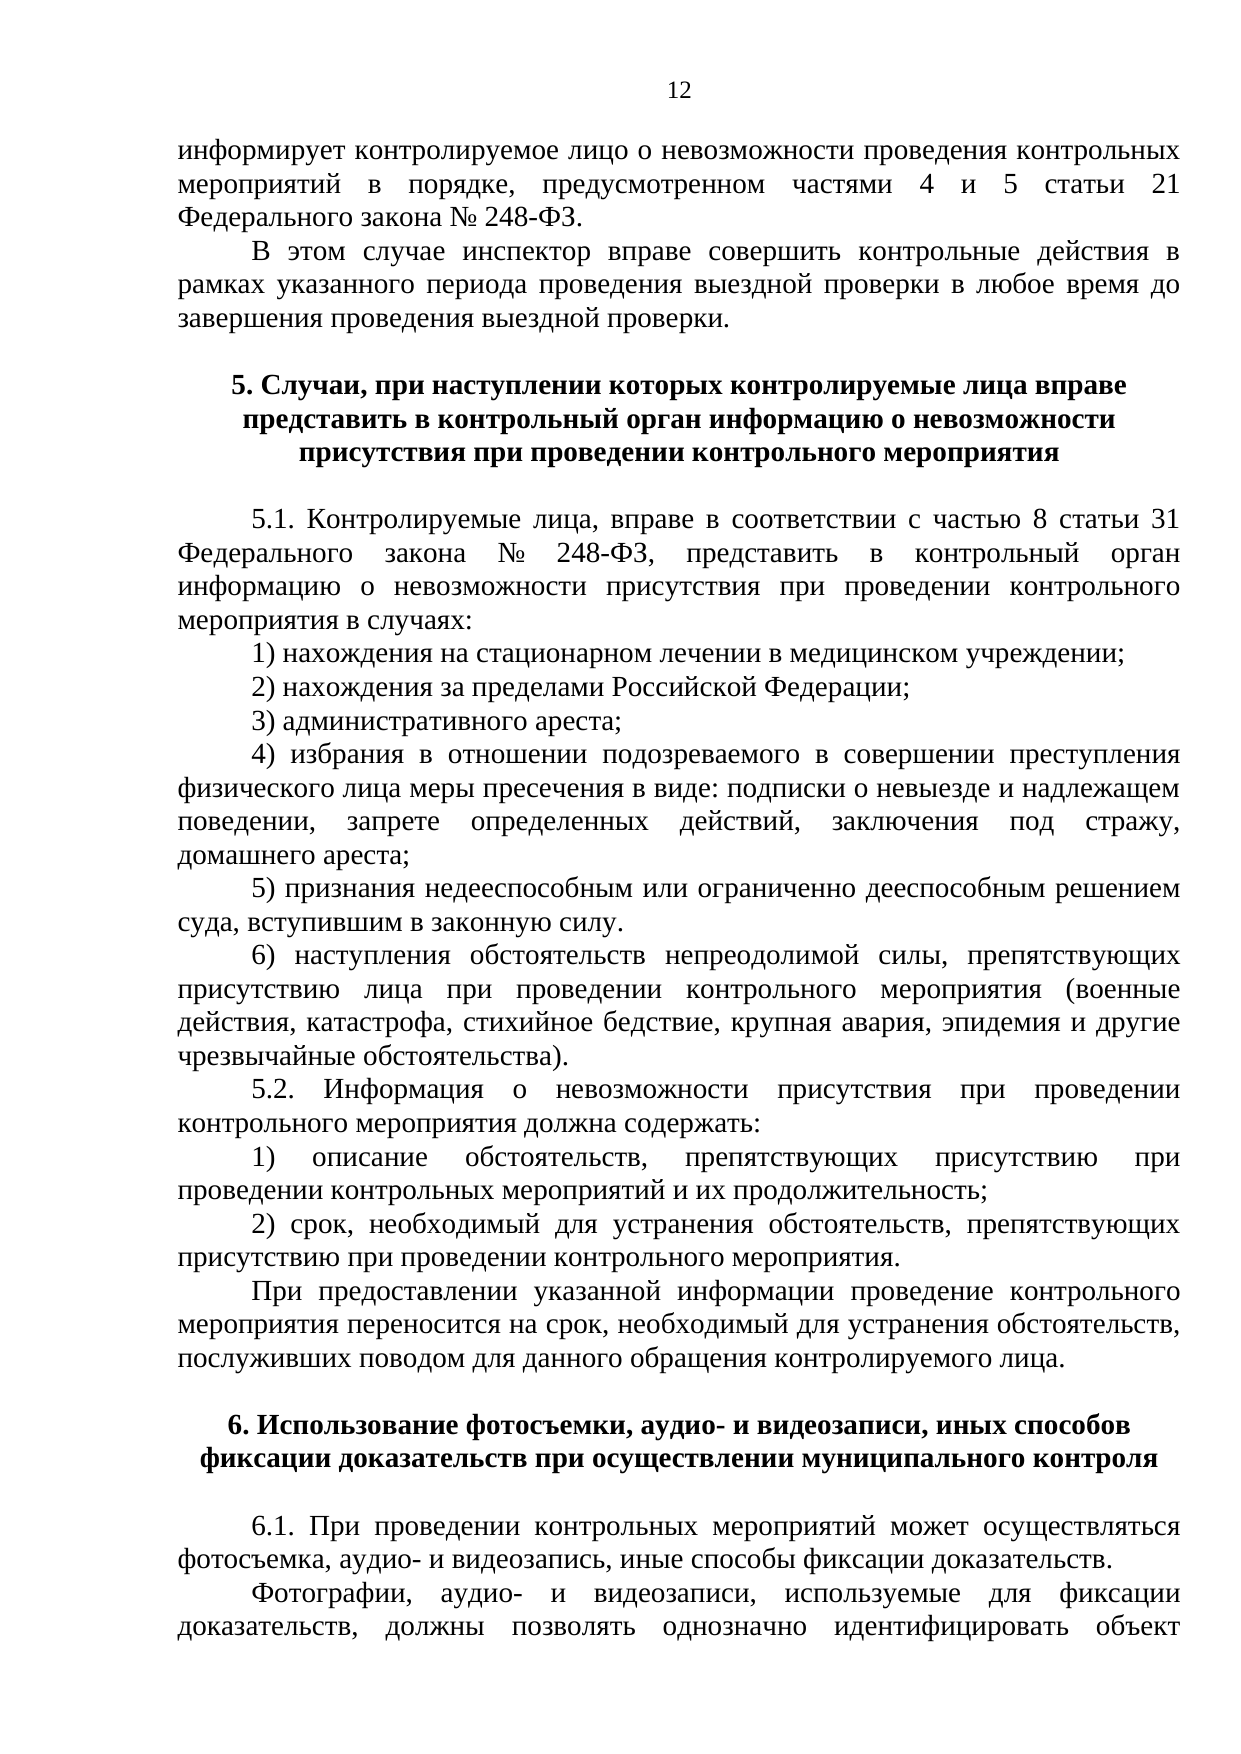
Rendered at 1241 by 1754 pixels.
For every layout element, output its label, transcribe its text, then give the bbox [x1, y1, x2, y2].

text 4) избрания в отношении подозреваемого в совершении преступления физического лица меры пресечения в виде: подписки о невыезде и надлежащем поведении, запрете определенных действий, заключения под стражу, домашнего ареста; [177, 736, 1181, 870]
text 6) наступления обстоятельств непреодолимой силы, препятствующих присутствию лица при проведении контрольного мероприятия (военные действия, катастрофа, стихийное бедствие, крупная авария, эпидемия и другие чрезвычайные обстоятельства). [177, 937, 1181, 1072]
text При предоставлении указанной информации проведение контрольного мероприятия переносится на срок, необходимый для устранения обстоятельств, послуживших поводом для данного обращения контролируемого лица. [177, 1273, 1181, 1373]
text 5.1. Контролируемые лица, вправе в соответствии с частью 8 статьи 31 Федерального закона № 248-ФЗ, представить в контрольный орган информацию о невозможности присутствия при проведении контрольного мероприятия в случаях: [177, 501, 1181, 636]
text 6.1. При проведении контрольных мероприятий может осуществляться фотосъемка, аудио- и видеозапись, иные способы фиксации доказательств. [177, 1508, 1181, 1575]
text 6. Использование фотосъемки, аудио- и видеозаписи, иных способов фиксации доказательств при осуществлении муниципального контроля [177, 1407, 1181, 1474]
text 2) срок, необходимый для устранения обстоятельств, препятствующих присутствию при проведении контрольного мероприятия. [177, 1206, 1181, 1273]
text В этом случае инспектор вправе совершить контрольные действия в рамках указанного периода проведения выездной проверки в любое время до завершения проведения выездной проверки. [177, 233, 1181, 334]
text 5) признания недееспособным или ограниченно дееспособным решением суда, вступившим в законную силу. [177, 870, 1181, 937]
text 1) нахождения на стационарном лечении в медицинском учреждении; [177, 636, 1181, 669]
text 3) административного ареста; [177, 703, 1181, 736]
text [177, 132, 1181, 233]
text 5.2. Информация о невозможности присутствия при проведении контрольного мероприятия должна содержать: [177, 1072, 1181, 1139]
text 5. Случаи, при наступлении которых контролируемые лица вправе представить в контрольный орган информацию о невозможности присутствия при проведении контрольного мероприятия [177, 367, 1181, 468]
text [177, 1575, 1181, 1642]
text 2) нахождения за пределами Российской Федерации; [177, 669, 1181, 703]
text 1) описание обстоятельств, препятствующих присутствию при проведении контрольных мероприятий и их продолжительность; [177, 1139, 1181, 1206]
